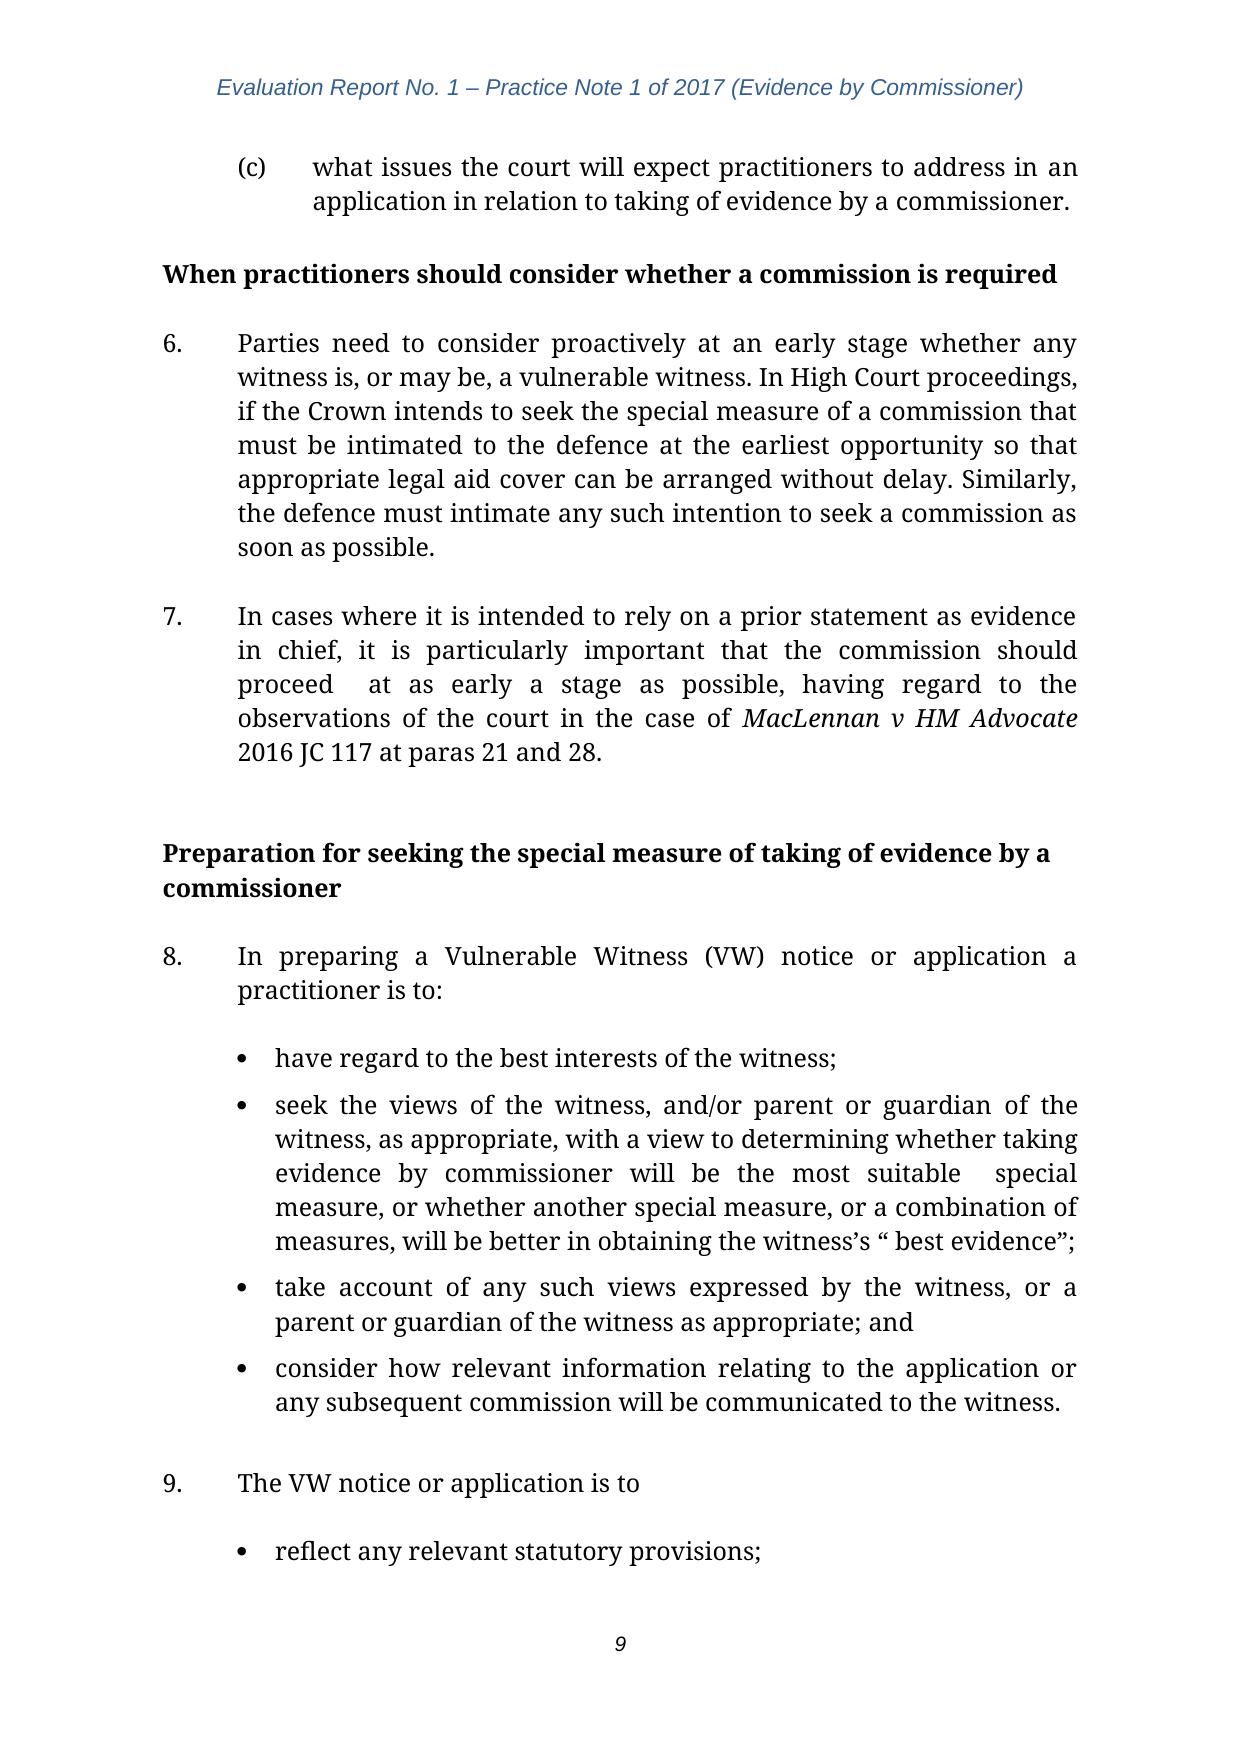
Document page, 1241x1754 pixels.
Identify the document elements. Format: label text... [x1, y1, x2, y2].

list have regard to the best interests of the witness; [237, 1041, 1090, 1075]
list In preparing a Vulnerable Witness (VW) notice or application a practitioner is to: [162, 938, 1078, 1007]
text Preparation for seeking the special measure of taking of evidence by a commissioner [162, 836, 1090, 904]
list what issues the court will expect practitioners to address in an application in relation to taking of evidence by a commissioner. [237, 150, 1078, 218]
text When practitioners should consider whether a commission is required [162, 257, 1090, 291]
list take account of any such views expressed by the witness, or a parent or guardian of the witness as appropriate; and [237, 1270, 1078, 1338]
list In cases where it is intended to rely on a prior statement as evidence in chief, it is particularly important that the commission should proceed at as early a stage as possible, having regard to the observations of the court in the case of MacLennan v HM Advocate 2016 JC 117 at paras 21 and 28. [162, 598, 1078, 768]
list reflect any relevant statutory provisions; [237, 1533, 1090, 1568]
list The VW notice or application is to [162, 1466, 1090, 1499]
list Parties need to consider proactively at an early stage whether any witness is, or may be, a vulnerable witness. In High Court proceedings, if the Crown intends to seek the special measure of a commission that must be intimated to the defence at the earliest opportunity so that appropriate legal aid cover can be arranged without delay. Similarly, the defence must intimate any such intention to seek a commission as soon as possible. [162, 326, 1078, 564]
list seek the views of the witness, and/or parent or guardian of the witness, as appropriate, with a view to determining whether taking evidence by commissioner will be the most suitable special measure, or whether another special measure, or a combination of measures, will be better in obtaining the witness’s “ best evidence”; [237, 1087, 1078, 1258]
list consider how relevant information relating to the application or any subsequent commission will be communicated to the witness. [237, 1351, 1078, 1419]
